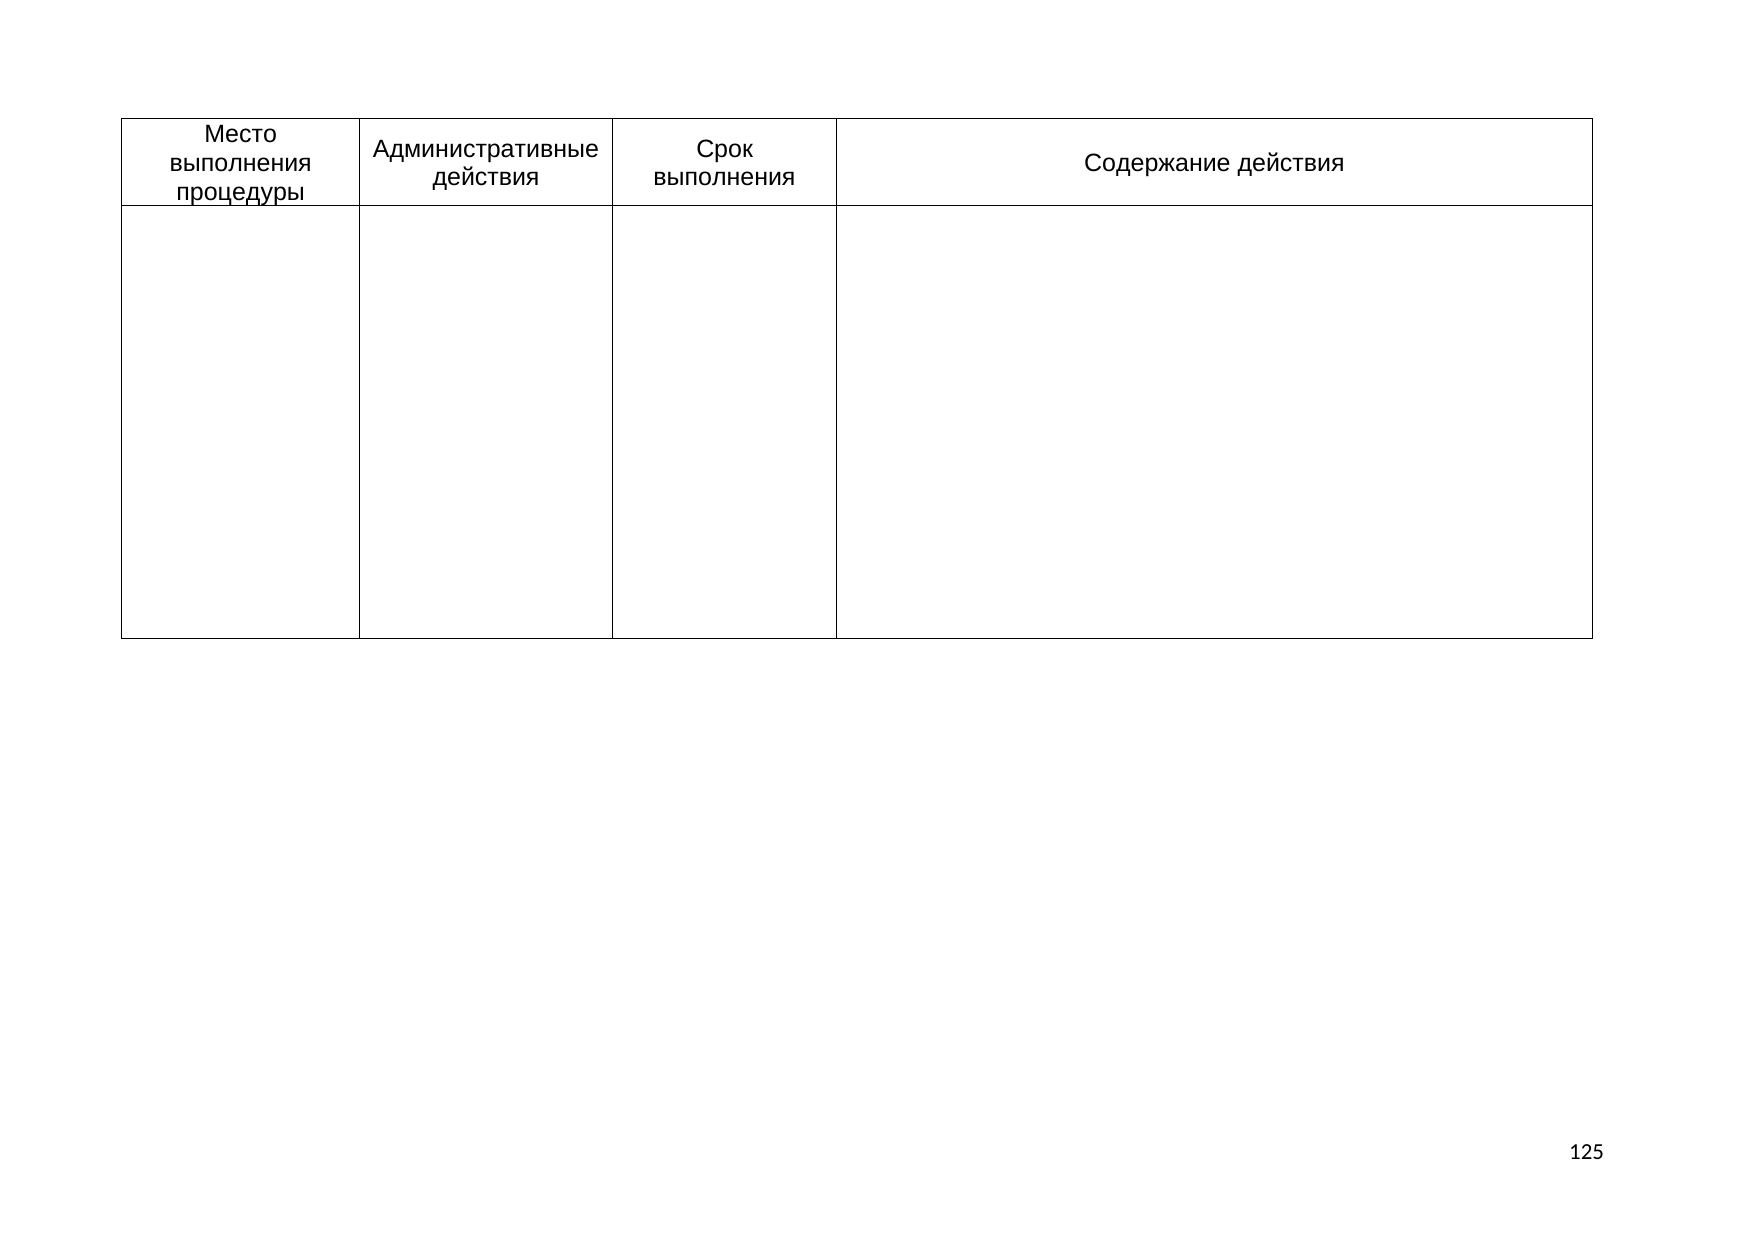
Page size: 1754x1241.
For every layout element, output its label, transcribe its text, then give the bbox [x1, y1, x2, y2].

table_header Содержание действия [837, 119, 1592, 205]
table_header Административные действия [360, 119, 612, 205]
table_header Срок выполнения [613, 119, 836, 205]
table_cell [837, 206, 1592, 638]
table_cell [360, 206, 612, 638]
table_header Место выполнения процедуры [122, 119, 359, 205]
